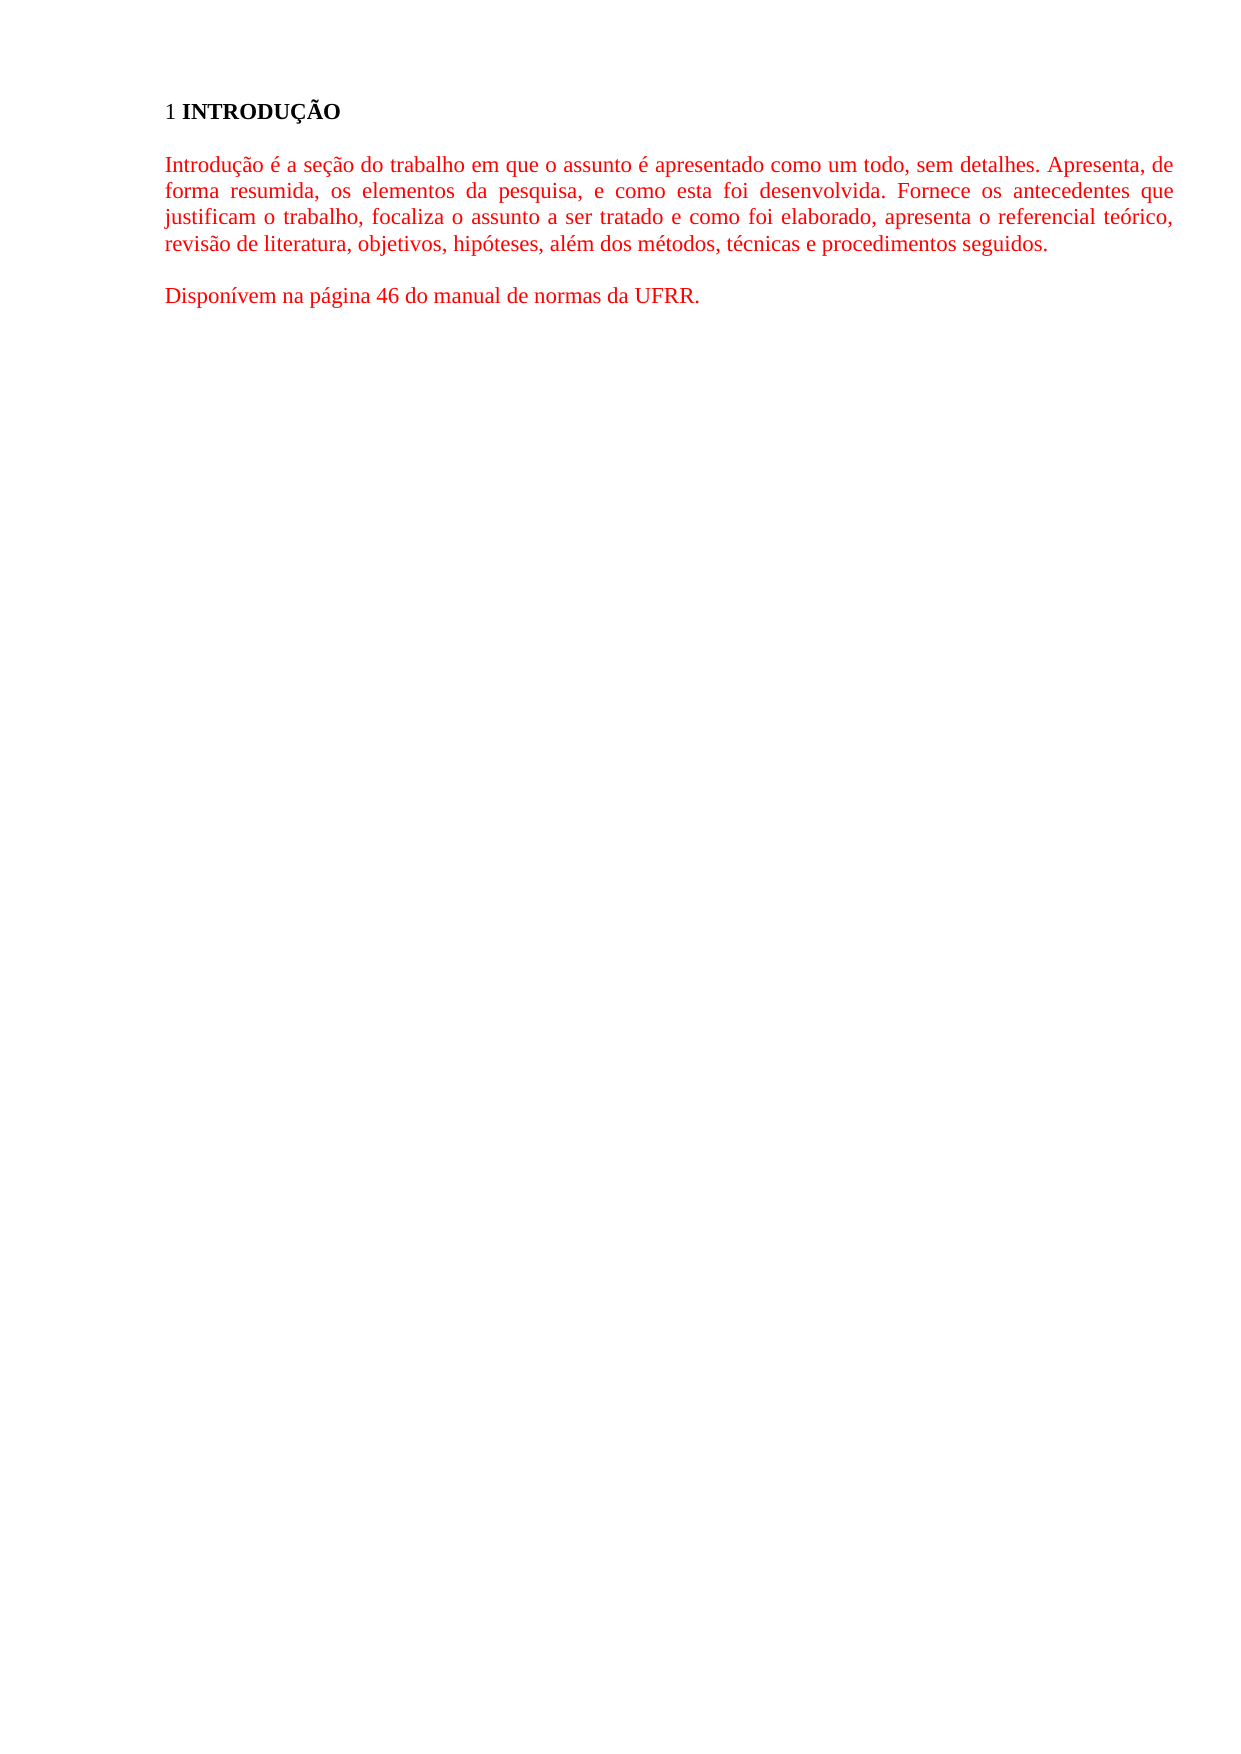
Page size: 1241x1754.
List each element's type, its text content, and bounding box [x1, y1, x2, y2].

text Disponívem na página 46 do manual de normas da UFRR. [164, 282, 1176, 309]
text Introdução é a seção do trabalho em que o assunto é apresentado como um todo, sem detalhes. Apresenta, de forma resumida, os elementos da pesquisa, e como esta foi desenvolvida. Fornece os antecedentes que justificam o trabalho, focaliza o assunto a ser tratado e como foi elaborado, apresenta o referencial teórico, revisão de literatura, objetivos, hipóteses, além dos métodos, técnicas e procedimentos seguidos. [164, 151, 1176, 256]
text 1 INTRODUÇÃO [164, 98, 1176, 124]
